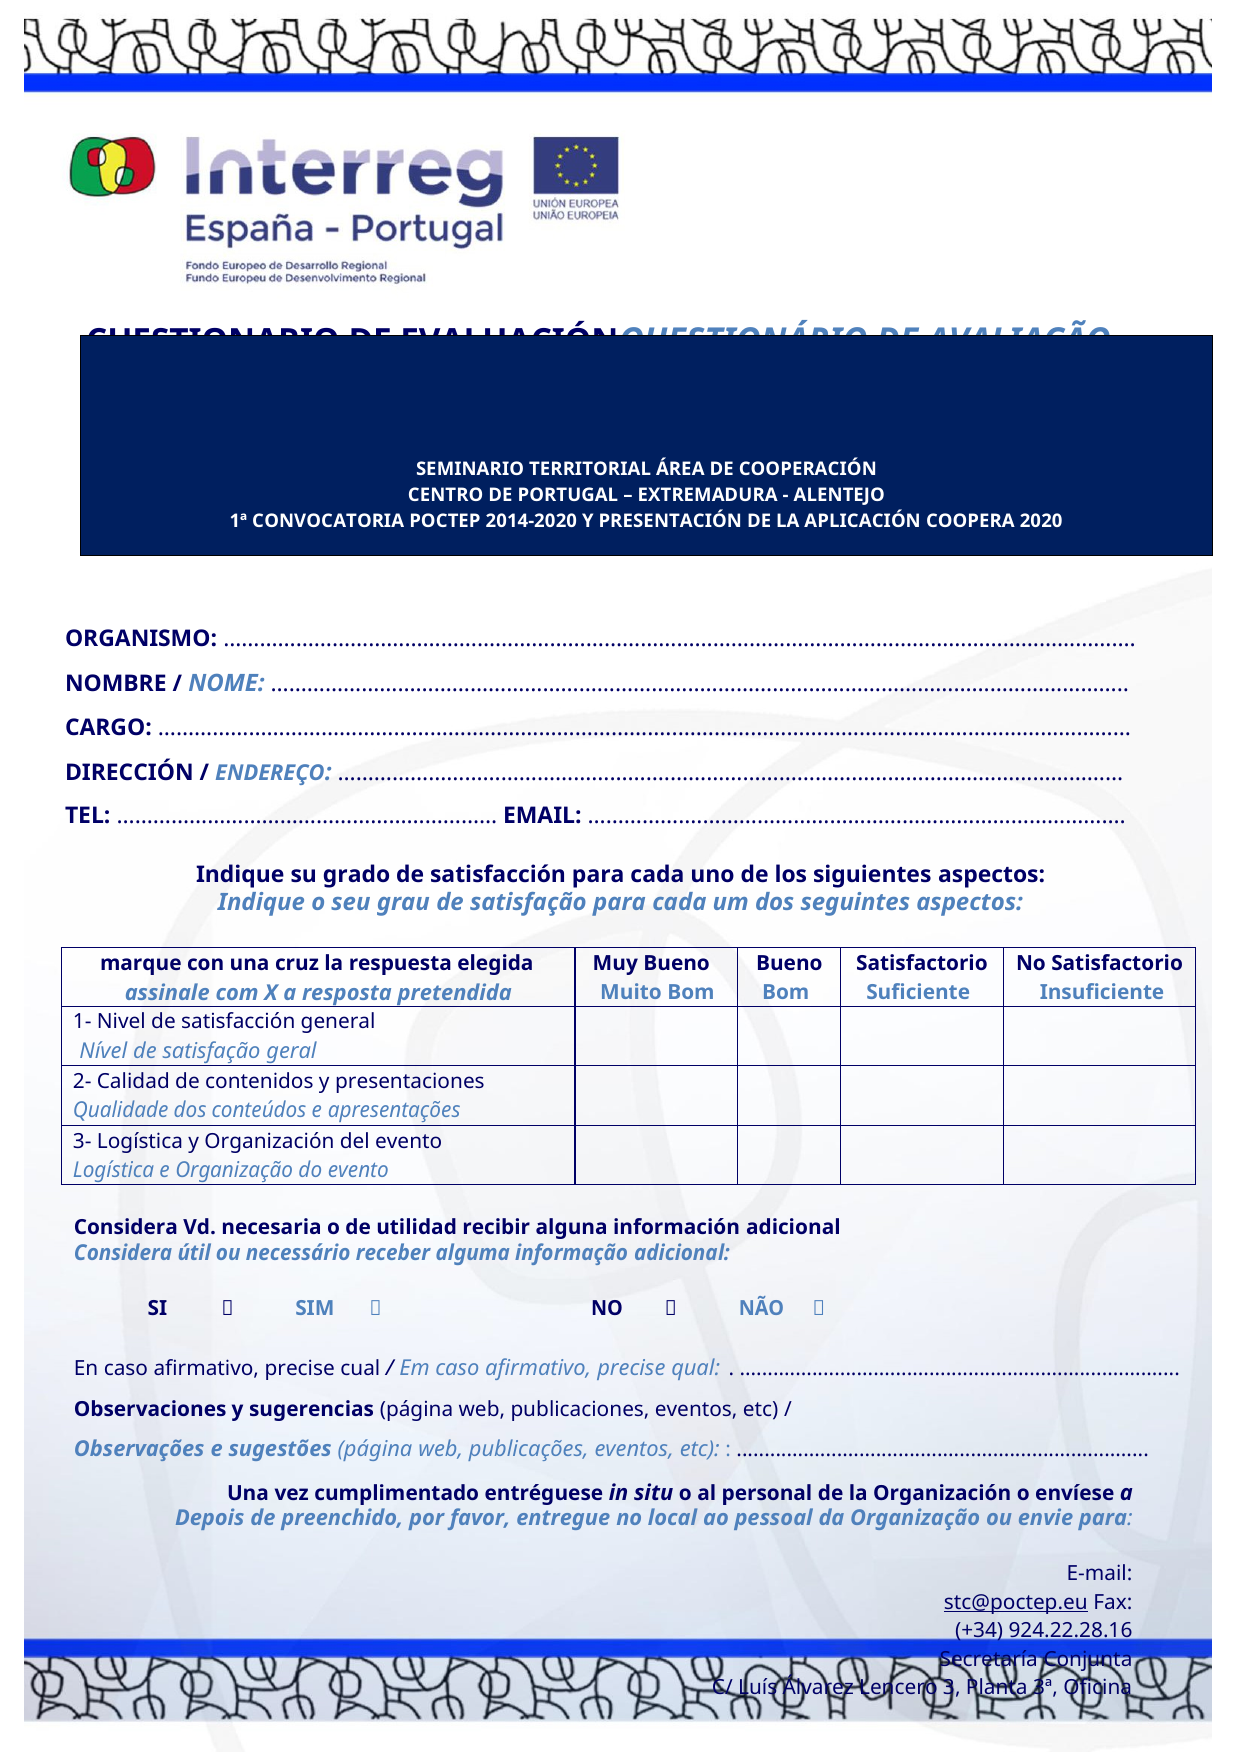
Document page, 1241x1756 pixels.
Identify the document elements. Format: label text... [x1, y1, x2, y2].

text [697, 1644, 1132, 1701]
table_cell [1004, 1126, 1195, 1184]
table_cell 2- Calidad de contenidos y presentaciones Qualidade dos conteúdos e apresentações [62, 1066, 574, 1125]
subtitle SI  SIM  NO  NÃO  [147, 1293, 1215, 1321]
text DIRECCIÓN / ENDEREÇO: ……………………………………………….………………………………………………………………… [65, 754, 1187, 787]
text Una vez cumplimentado entréguese in situ o al personal de la Organización o envíese a Depois de preenchido, por favor, entregue no local ao pessoal da Organização ou envie para: [164, 1480, 1132, 1531]
table_cell 3- Logística y Organización del evento Logística e Organização do evento [62, 1126, 574, 1184]
table_header Satisfactorio Suficiente [841, 948, 1003, 1006]
text E-mail: stc@poctep.eu Fax: (+34) 924.22.28.16 [904, 1558, 1132, 1644]
table_header Bueno Bom [738, 948, 840, 1006]
picture [24, 0, 1212, 1752]
table_cell [841, 1066, 1003, 1125]
text CARGO: …………………………………………………………………………..………………………………………………………………… [65, 711, 1187, 742]
text Indique o seu grau de satisfação para cada um dos seguintes aspectos: [190, 888, 1050, 916]
table_cell [841, 1126, 1003, 1184]
text Observaciones y sugerencias (página web, publicaciones, eventos, etc) / [74, 1394, 1215, 1422]
text Observações e sugestões (página web, publicações, eventos, etc): : .......................................................................... [74, 1433, 1215, 1463]
table_cell [738, 1066, 840, 1125]
table_cell [841, 1007, 1003, 1065]
table_cell [738, 1126, 840, 1184]
table_header No Satisfactorio Insuficiente [1004, 948, 1195, 1006]
text ORGANISMO: ……………………………………………………………………………………………………………………………………. [65, 622, 1187, 653]
table_header marque con una cruz la respuesta elegida assinale com X a resposta pretendida [62, 948, 574, 1006]
table_cell [1004, 1007, 1195, 1065]
text NOMBRE / NOME: ………………………………………………………………..………………………………………………………….. [65, 665, 1187, 698]
table_cell [738, 1007, 840, 1065]
table_header Muy Bueno Muito Bom [576, 948, 737, 1006]
subtitle Considera Vd. necesaria o de utilidad recibir alguna información adicional [74, 1215, 1215, 1239]
table_cell [576, 1066, 737, 1125]
text TEL: ……………………………………………………… EMAIL: ……………….……………………………………………………………. [65, 799, 1187, 831]
text Indique su grado de satisfacción para cada uno de los siguientes aspectos: [191, 861, 1050, 888]
text CUESTIONARIO DE EVALUACIÓNQUESTIONÁRIO DE AVALIAÇÃO [86, 316, 1215, 363]
table_cell 1- Nivel de satisfacción general Nível de satisfação geral [62, 1007, 574, 1065]
text Considera útil ou necessário receber alguma informação adicional: [74, 1239, 1215, 1265]
table_cell [1004, 1066, 1195, 1125]
table_cell [576, 1007, 737, 1065]
table_cell [576, 1126, 737, 1184]
text En caso afirmativo, precise cual / Em caso afirmativo, precise qual: . ............................................................................... [74, 1351, 1215, 1381]
